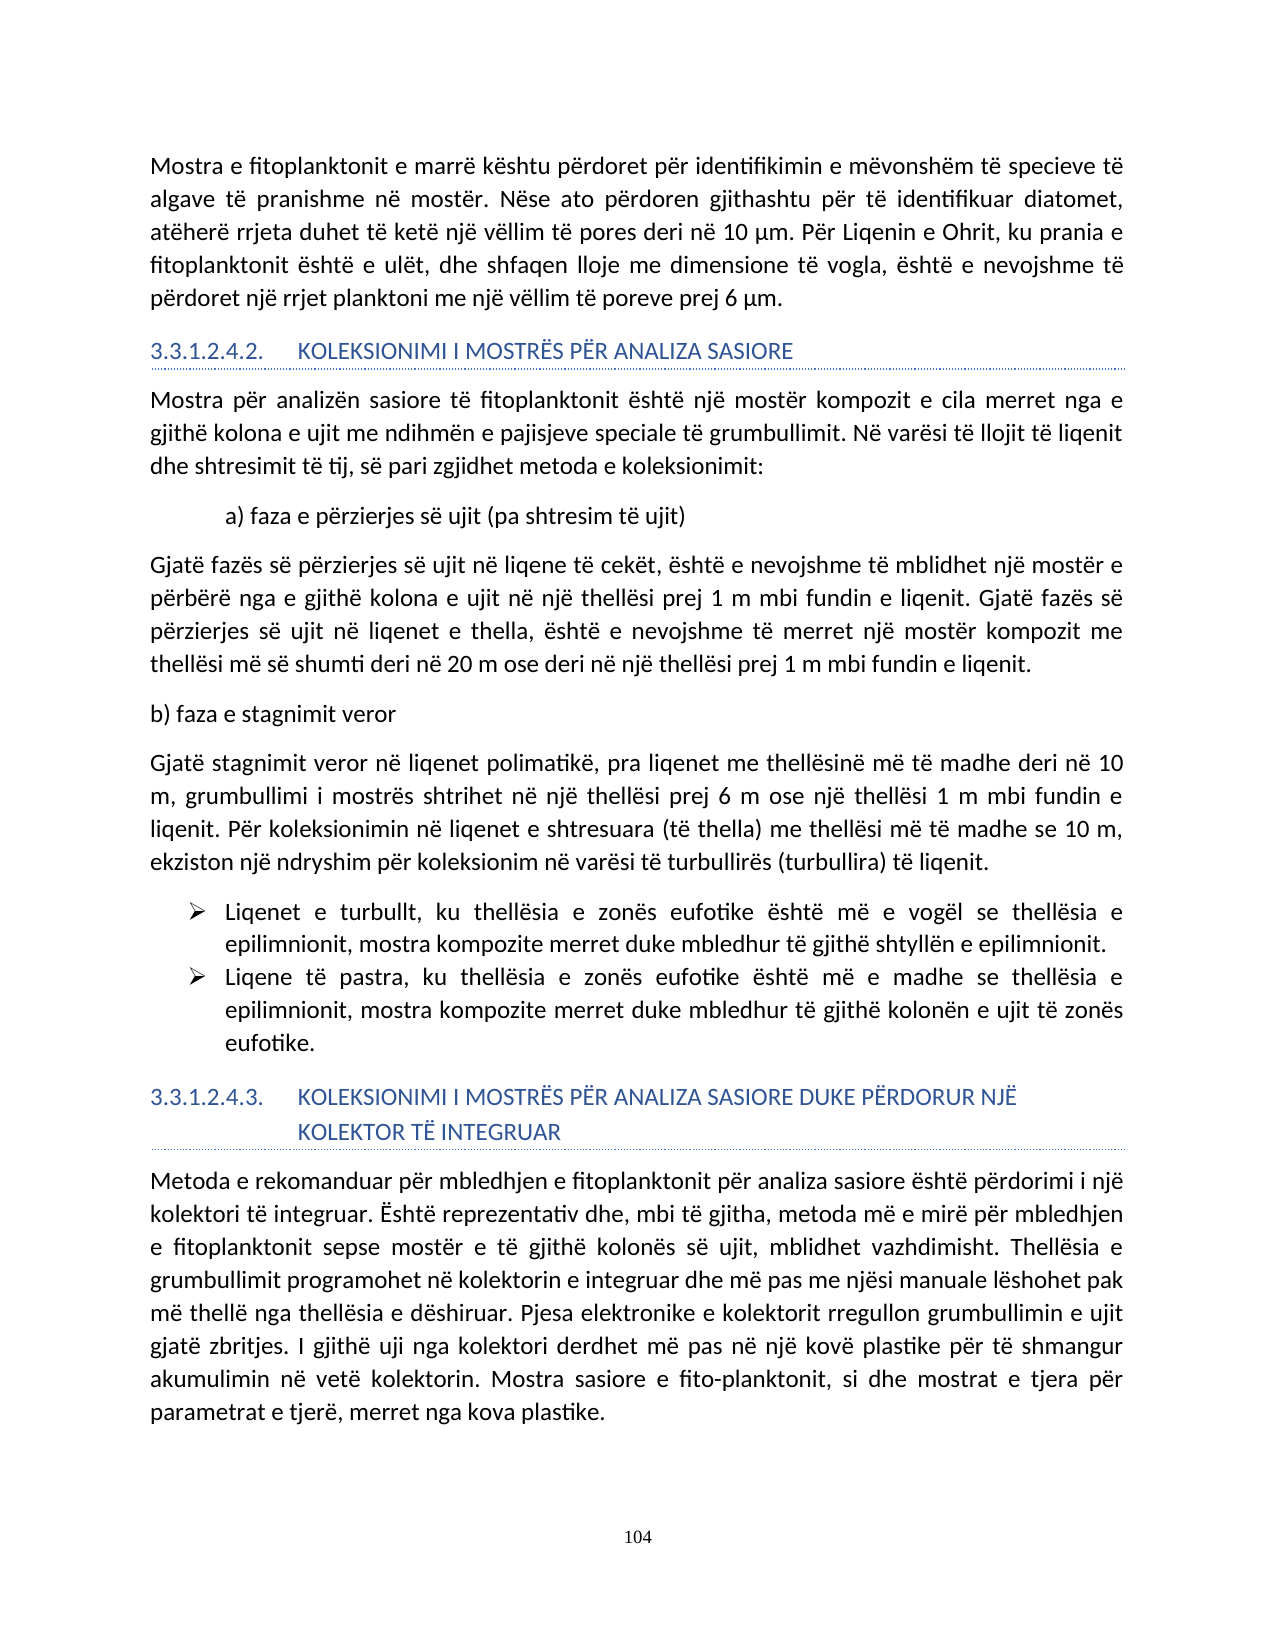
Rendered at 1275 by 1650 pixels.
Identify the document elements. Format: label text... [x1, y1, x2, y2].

list Liqenet e turbullt, ku thellësia e zonës eufotike është më e vogël se thellësia e epilimnionit, mostra kompozite merret duke mbledhur të gjithë shtyllën e epilimnionit. [187, 896, 1125, 959]
text Gjatë fazës së përzierjes së ujit në liqene të cekët, është e nevojshme të mblidhet një mostër e përbërë nga e gjithë kolona e ujit në një thellësi prej 1 m mbi fundin e liqenit. Gjatë fazës së përzierjes së ujit në liqenet e thella, është e nevojshme të merret një mostër kompozit me thellësi më së shumti deri në 20 m ose deri në një thellësi prej 1 m mbi fundin e liqenit. [150, 549, 1125, 679]
subtitle Koleksionimi i mostrës për analiza sasiore duke përdorur një kolektor të integruar [150, 1081, 1125, 1150]
text Metoda e rekomanduar për mbledhjen e fitoplanktonit për analiza sasiore është përdorimi i një kolektori të integruar. Është reprezentativ dhe, mbi të gjitha, metoda më e mirë për mbledhjen e fitoplanktonit sepse mostër e të gjithë kolonës së ujit, mblidhet vazhdimisht. Thellësia e grumbullimit programohet në kolektorin e integruar dhe më pas me njësi manuale lëshohet pak më thellë nga thellësia e dëshiruar. Pjesa elektronike e kolektorit rregullon grumbullimin e ujit gjatë zbritjes. I gjithë uji nga kolektori derdhet më pas në një kovë plastike për të shmangur akumulimin në vetë kolektorin. Mostra sasiore e fito-planktonit, si dhe mostrat e tjera për parametrat e tjerë, merret nga kova plastike. [150, 1165, 1125, 1426]
list Liqene të pastra, ku thellësia e zonës eufotike është më e madhe se thellësia e epilimnionit, mostra kompozite merret duke mbledhur të gjithë kolonën e ujit të zonës eufotike. [187, 962, 1125, 1058]
text a) faza e përzierjes së ujit (pa shtresim të ujit) [150, 500, 1125, 530]
text Mostra për analizën sasiore të fitoplanktonit është një mostër kompozit e cila merret nga e gjithë kolona e ujit me ndihmën e pajisjeve speciale të grumbullimit. Në varësi të llojit të liqenit dhe shtresimit të tij, së pari zgjidhet metoda e koleksionimit: [150, 384, 1125, 481]
text b) faza e stagnimit veror [150, 698, 1125, 728]
subtitle Koleksionimi i mostrës për analiza sasiore [150, 335, 1125, 369]
text Mostra e fitoplanktonit e marrë kështu përdoret për identifikimin e mëvonshëm të specieve të algave të pranishme në mostër. Nëse ato përdoren gjithashtu për të identifikuar diatomet, atëherë rrjeta duhet të ketë një vëllim të pores deri në 10 μm. Për Liqenin e Ohrit, ku prania e fitoplanktonit është e ulët, dhe shfaqen lloje me dimensione të vogla, është e nevojshme të përdoret një rrjet planktoni me një vëllim të poreve prej 6 µm. [150, 150, 1125, 312]
text Gjatë stagnimit veror në liqenet polimatikë, pra liqenet me thellësinë më të madhe deri në 10 m, grumbullimi i mostrës shtrihet në një thellësi prej 6 m ose një thellësi 1 m mbi fundin e liqenit. Për koleksionimin në liqenet e shtresuara (të thella) me thellësi më të madhe se 10 m, ekziston një ndryshim për koleksionim në varësi të turbullirës (turbullira) të liqenit. [150, 747, 1125, 877]
